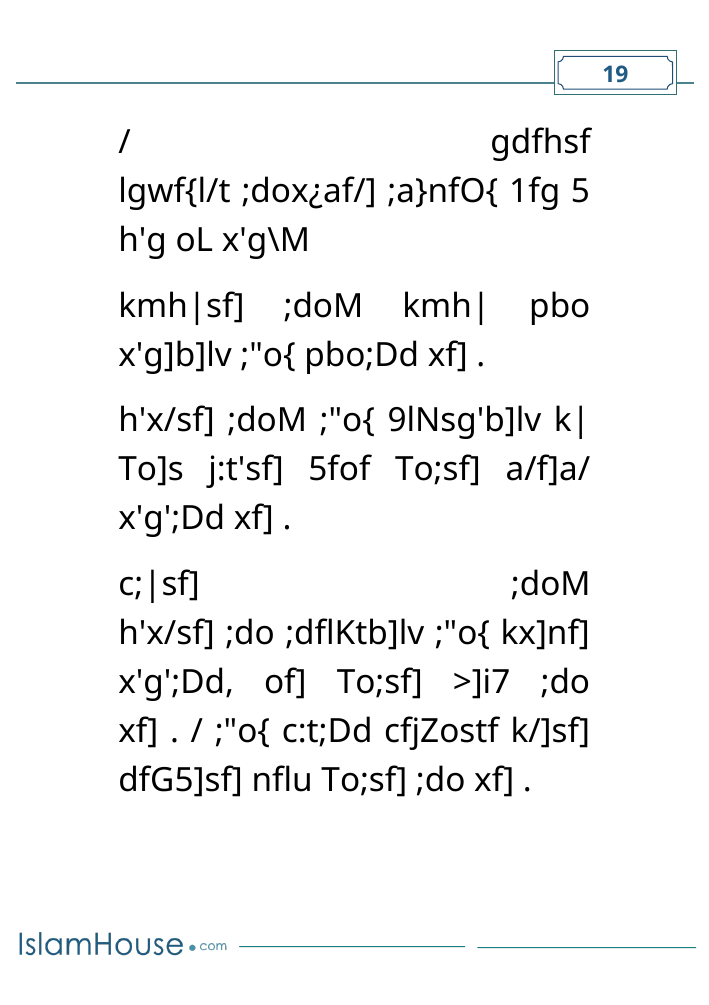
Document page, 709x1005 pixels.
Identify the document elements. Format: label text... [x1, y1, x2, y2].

text / gdfhsf lgwf{l/t ;dox¿af/] ;a}nfO{ 1fg 5 h'g oL x'g\M [118, 118, 591, 261]
text c;|sf] ;doM h'x/sf] ;do ;dflKtb]lv ;"o{ kx]nf] x'g';Dd, of] To;sf] >]i7 ;do xf] . / ;"o{ c:t;Dd cfjZostf k/]sf] dfG5]sf] nflu To;sf] ;do xf] . [118, 560, 591, 801]
text h'x/sf] ;doM ;"o{ 9lNsg'b]lv k|To]s j:t'sf] 5fof To;sf] a/f]a/ x'g';Dd xf] . [118, 396, 591, 539]
picture [12, 928, 466, 961]
text kmh|sf] ;doM kmh| pbo x'g]b]lv ;"o{ pbo;Dd xf] . [118, 282, 591, 376]
picture [471, 929, 697, 962]
